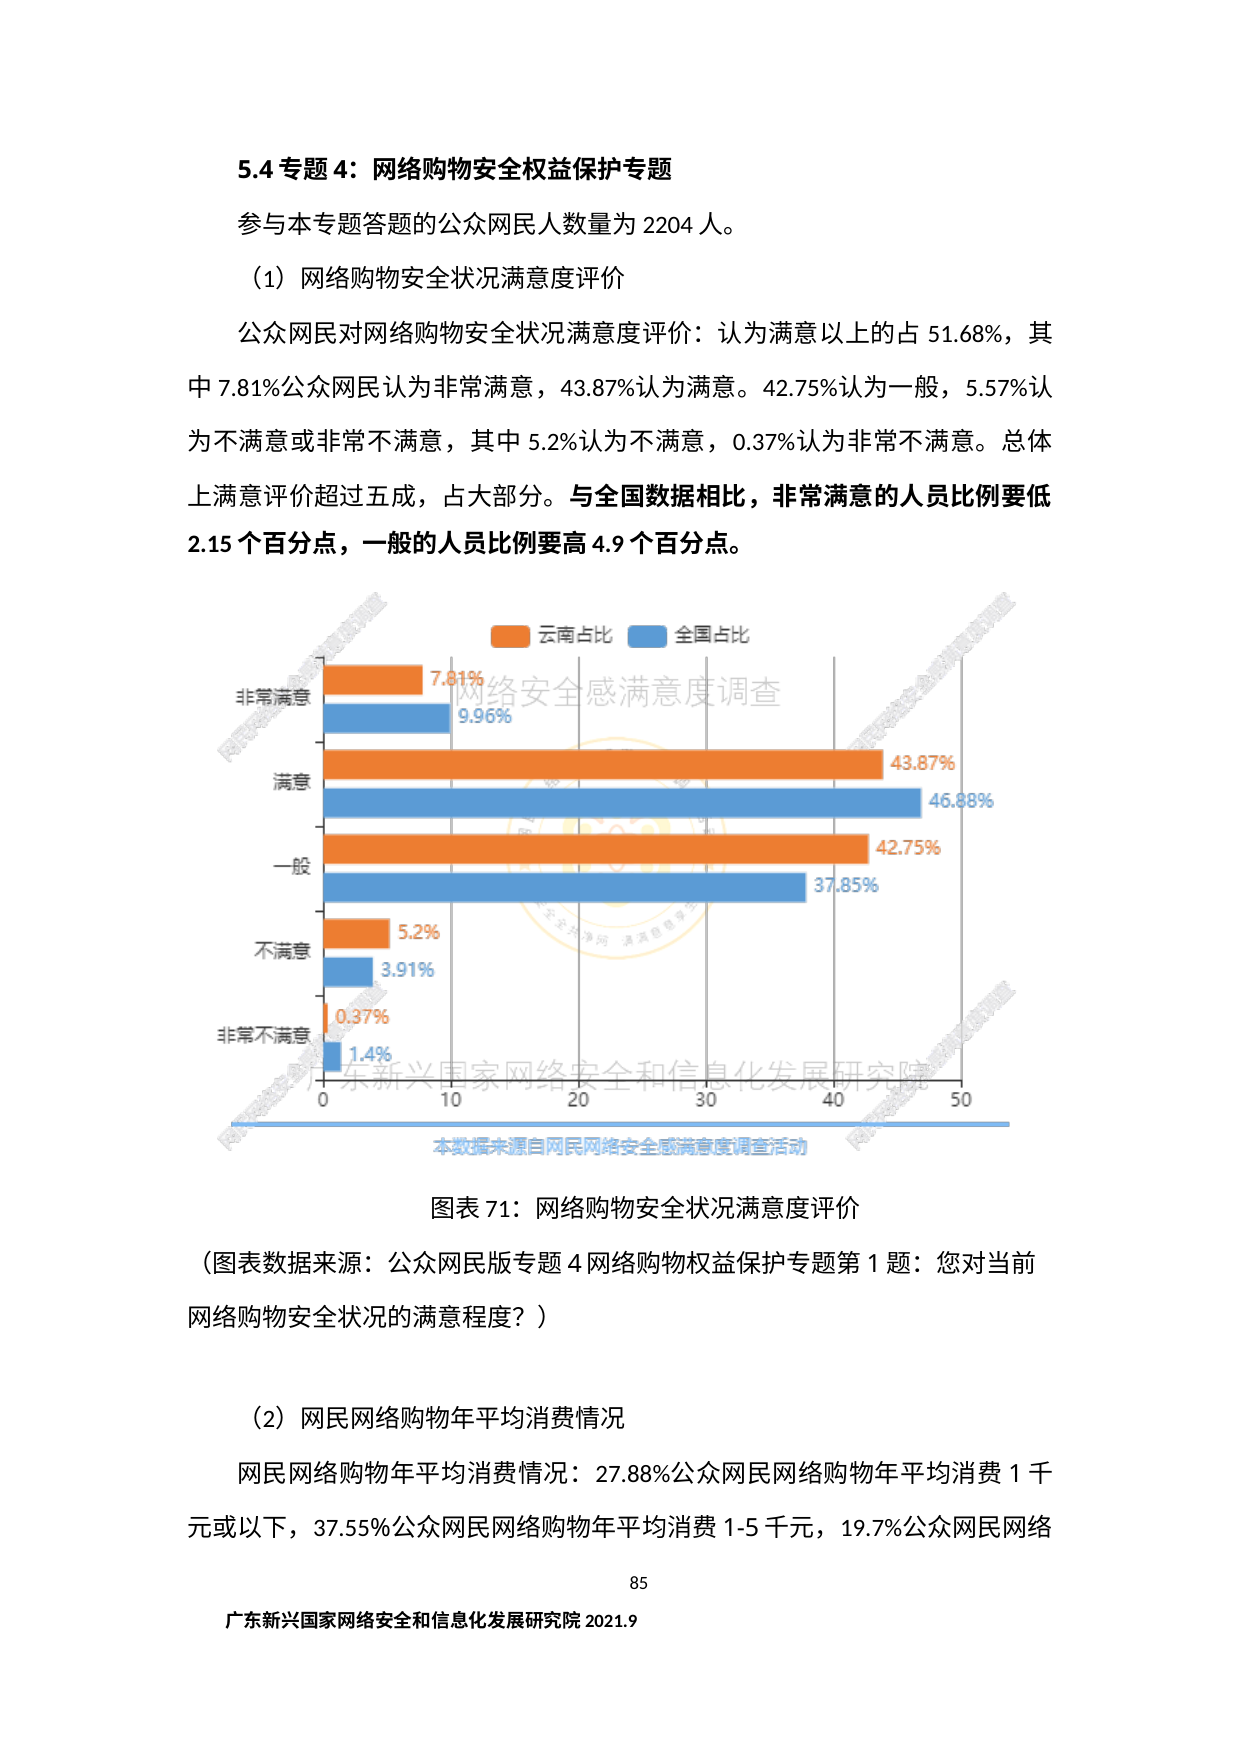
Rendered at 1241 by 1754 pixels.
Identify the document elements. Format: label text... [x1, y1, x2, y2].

text 公众网民对网络购物安全状况满意度评价：认为满意以上的占51.68%，其中7.81%公众网民认为非常满意，43.87%认为满意。42.75%认为一般，5.57%认为不满意或非常不满意，其中5.2%认为不满意，0.37%认为非常不满意。总体上满意评价超过五成，占大部分。与全国数据相比，非常满意的人员比例要低2.15个百分点，一般的人员比例要高4.9个百分点。 [187, 313, 1053, 558]
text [187, 1453, 1053, 1544]
subtitle 5.4专题4：网络购物安全权益保护专题 [187, 150, 1053, 186]
text （2）网民网络购物年平均消费情况 [187, 1399, 1053, 1435]
picture [202, 579, 1039, 1174]
text 图表71：网络购物安全状况满意度评价 [187, 1189, 1053, 1225]
text （1）网络购物安全状况满意度评价 [187, 259, 1053, 295]
text （图表数据来源：公众网民版专题4网络购物权益保护专题第1题：您对当前网络购物安全状况的满意程度？） [187, 1243, 1053, 1334]
text 参与本专题答题的公众网民人数量为2204人。 [187, 204, 1053, 241]
